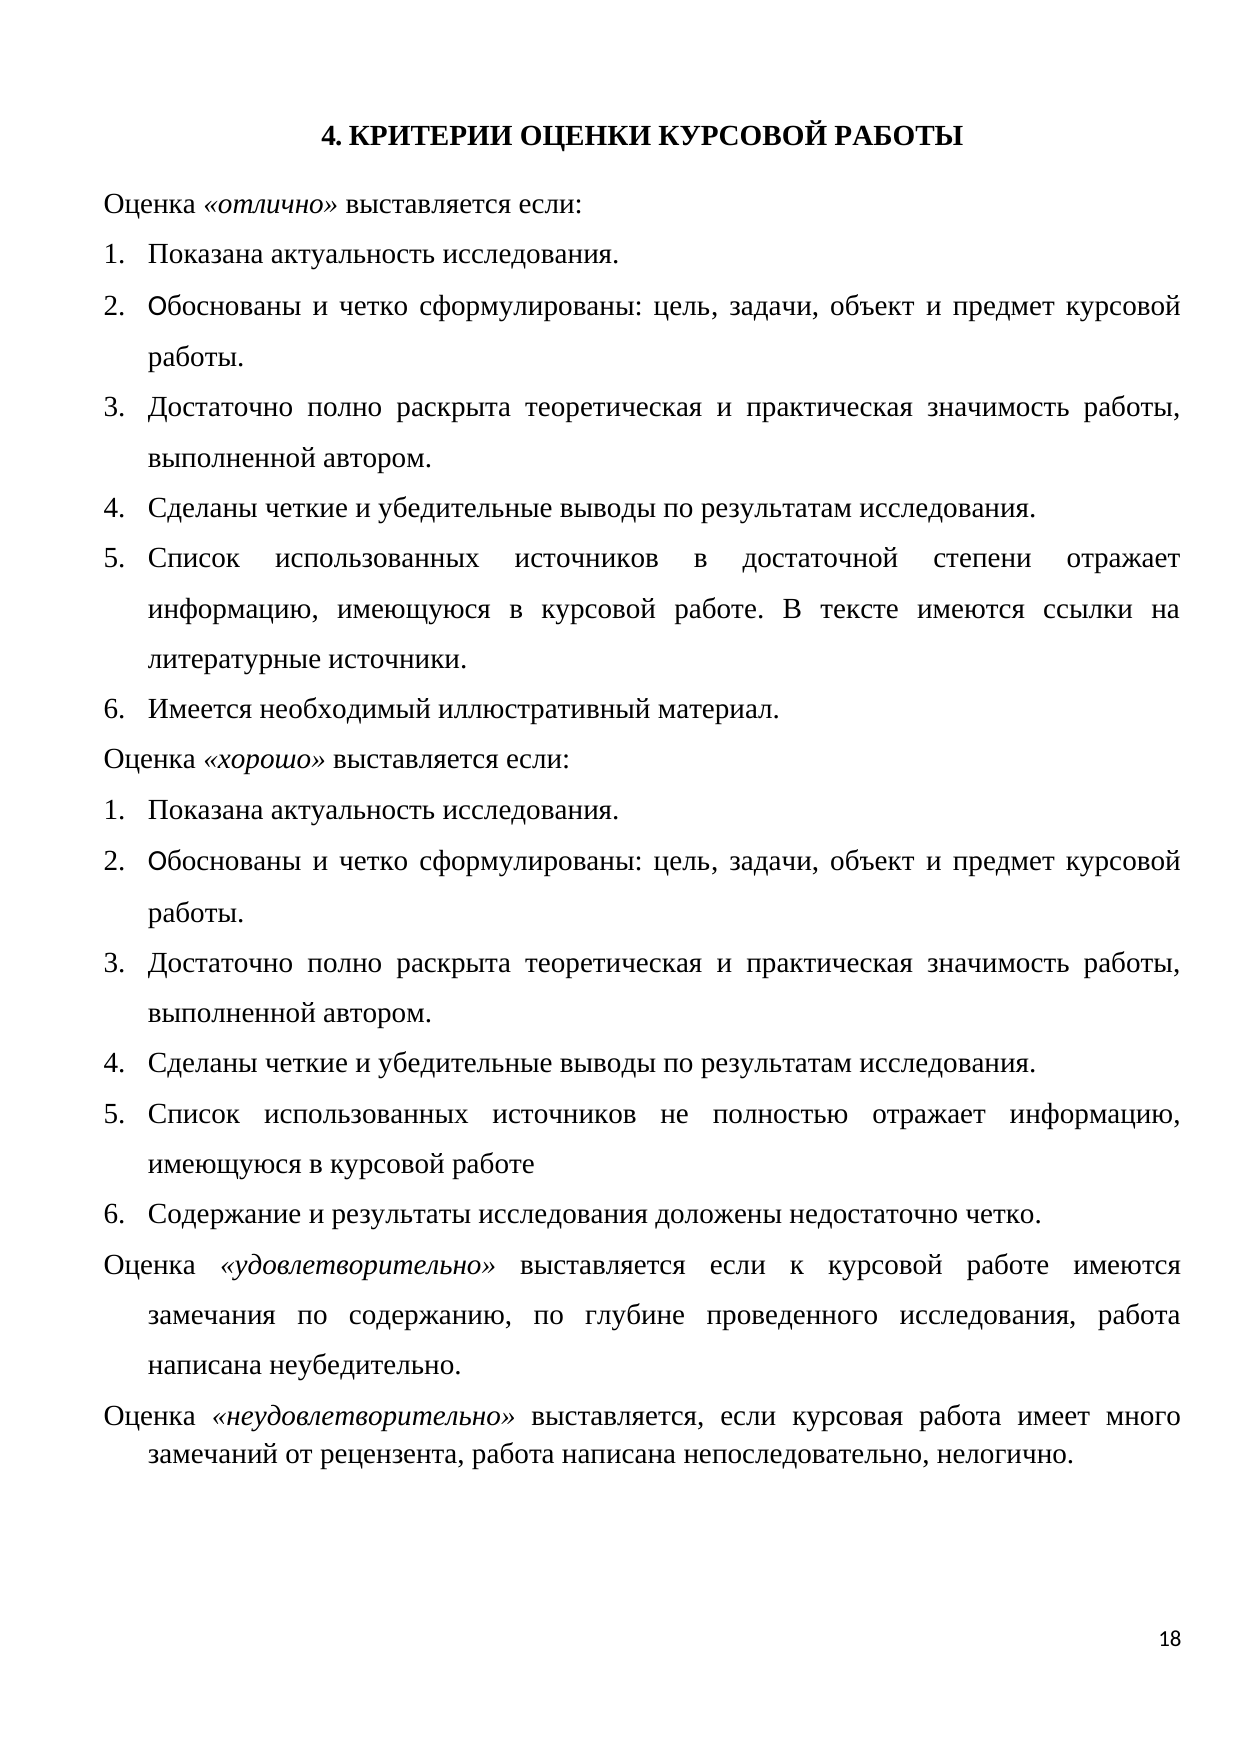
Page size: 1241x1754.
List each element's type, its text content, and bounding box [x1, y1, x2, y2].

list Обоснованы и четко сформулированы: цель, задачи, объект и предмет курсовой работы. [103, 287, 1181, 373]
list Показана актуальность исследования. [103, 236, 1181, 270]
list Имеется необходимый иллюстративный материал. [103, 691, 1181, 725]
list Достаточно полно раскрыта теоретическая и практическая значимость работы, выполненной автором. [103, 945, 1181, 1029]
text Оценка «удовлетворительно» выставляется если к курсовой работе имеются замечания по содержанию, по глубине проведенного исследования, работа написана неубедительно. [103, 1247, 1181, 1381]
list Сделаны четкие и убедительные выводы по результатам исследования. [103, 1046, 1181, 1079]
list Сделаны четкие и убедительные выводы по результатам исследования. [103, 490, 1181, 524]
list Список использованных источников не полностью отражает информацию, имеющуюся в курсовой работе [103, 1096, 1181, 1180]
text Оценка «хорошо» выставляется если: [103, 742, 1181, 775]
list Обоснованы и четко сформулированы: цель, задачи, объект и предмет курсовой работы. [103, 842, 1181, 928]
text Оценка «неудовлетворительно» выставляется, если курсовая работа имеет много замечаний от рецензента, работа написана непоследовательно, нелогично. [103, 1398, 1181, 1470]
list Достаточно полно раскрыта теоретическая и практическая значимость работы, выполненной автором. [103, 389, 1181, 473]
list Содержание и результаты исследования доложены недостаточно четко. [103, 1197, 1181, 1230]
text Оценка «отлично» выставляется если: [103, 186, 1181, 220]
list Показана актуальность исследования. [103, 792, 1181, 826]
list Список использованных источников в достаточной степени отражает информацию, имеющуюся в курсовой работе. В тексте имеются ссылки на литературные источники. [103, 540, 1181, 674]
text 4. КРИТЕРИИ ОЦЕНКИ КУРСОВОЙ РАБОТЫ [103, 118, 1181, 152]
